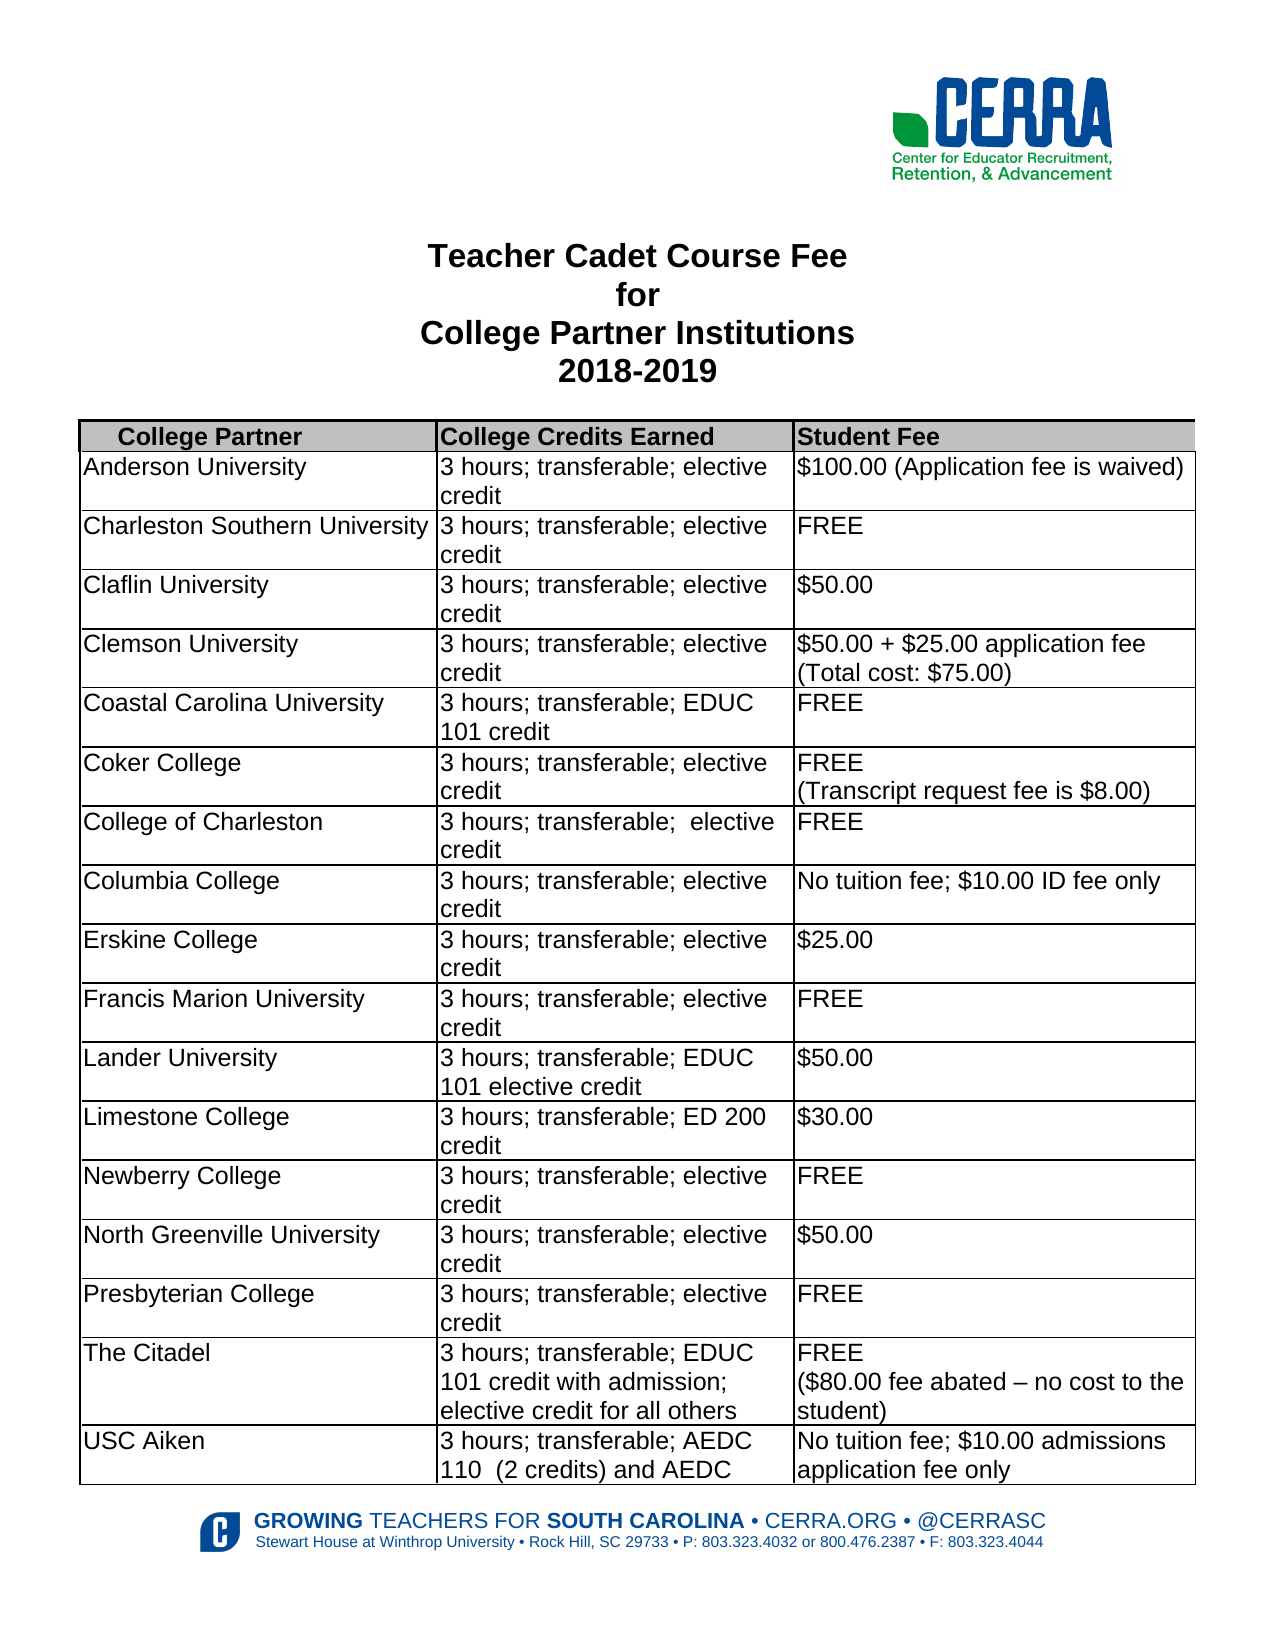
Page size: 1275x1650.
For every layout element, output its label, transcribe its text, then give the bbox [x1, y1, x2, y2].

table_cell 3 hours; transferable; elective credit [438, 866, 793, 923]
table_cell Charleston Southern University [81, 510, 436, 569]
table_cell 3 hours; transferable; elective credit [438, 1279, 793, 1337]
table_cell FREE [795, 984, 1195, 1041]
table_cell FREE [795, 688, 1195, 746]
table_cell FREE [795, 807, 1195, 864]
table_cell $50.00 + $25.00 application fee (Total cost: $75.00) [795, 630, 1195, 687]
table_cell Claflin University [81, 569, 436, 628]
table_cell North Greenville University [81, 1219, 436, 1277]
table_cell No tuition fee; $10.00 admissions application fee only [795, 1426, 1195, 1483]
table_cell 3 hours; transferable; elective credit [438, 748, 793, 805]
table_cell Erskine College [81, 923, 436, 982]
table_cell 3 hours; transferable; elective credit [438, 452, 793, 510]
table_cell Coastal Carolina University [81, 687, 436, 746]
table_header College Partner [81, 422, 435, 451]
table_cell 3 hours; transferable; elective credit [438, 984, 793, 1041]
table_cell 3 hours; transferable; AEDC 110 (2 credits) and AEDC 110L (1 credit) [438, 1426, 793, 1483]
table_cell 3 hours; transferable; EDUC 101 credit with admission; elective credit for all others [438, 1338, 793, 1424]
table_cell The Citadel [81, 1337, 436, 1424]
table_cell 3 hours; transferable; elective credit [438, 807, 793, 864]
table_cell $50.00 [795, 1220, 1195, 1277]
table_cell Newberry College [81, 1159, 436, 1218]
text Teacher Cadet Course Fee [150, 236, 1125, 275]
table_cell College of Charleston [81, 805, 436, 864]
table_cell 3 hours; transferable; elective credit [438, 570, 793, 628]
table_cell FREE [795, 1161, 1195, 1218]
table_cell No tuition fee; $10.00 ID fee only [795, 866, 1195, 923]
table_cell Coker College [81, 746, 436, 805]
table_cell FREE [795, 1279, 1195, 1337]
table_cell 3 hours; transferable; EDUC 101 elective credit [438, 1043, 793, 1100]
table_cell USC Aiken [81, 1424, 436, 1483]
table_cell Presbyterian College [81, 1278, 436, 1337]
table_cell $50.00 [795, 570, 1195, 628]
table_header College Credits Earned [438, 422, 792, 451]
text 2018-2019 [150, 352, 1125, 390]
table_cell Columbia College [81, 864, 436, 923]
table_cell Clemson University [81, 628, 436, 687]
table_cell FREE (Transcript request fee is $8.00) [795, 748, 1195, 805]
table_cell $100.00 (Application fee is waived) [795, 452, 1195, 510]
table_cell $25.00 [795, 925, 1195, 982]
text College Partner Institutions [150, 313, 1125, 352]
table_header Student Fee [795, 422, 1195, 451]
table_cell 3 hours; transferable; ED 200 credit [438, 1102, 793, 1159]
table_cell Anderson University [81, 451, 436, 510]
text for [150, 275, 1125, 313]
picture [198, 1510, 242, 1554]
table_cell Lander University [81, 1041, 436, 1100]
table_cell 3 hours; transferable; EDUC 101 credit [438, 688, 793, 746]
table_cell 3 hours; transferable; elective credit [438, 1161, 793, 1218]
table_cell 3 hours; transferable; elective credit [438, 630, 793, 687]
table_cell FREE [795, 511, 1195, 569]
table_cell 3 hours; transferable; elective credit [438, 511, 793, 569]
table_cell 3 hours; transferable; elective credit [438, 925, 793, 982]
table_cell FREE ($80.00 fee abated – no cost to the student) [795, 1338, 1195, 1424]
table_cell 3 hours; transferable; elective credit [438, 1220, 793, 1277]
table_cell Francis Marion University [81, 982, 436, 1041]
table_cell $50.00 [795, 1043, 1195, 1100]
table_cell $30.00 [795, 1102, 1195, 1159]
table_cell Limestone College [81, 1100, 436, 1159]
picture [879, 75, 1124, 191]
